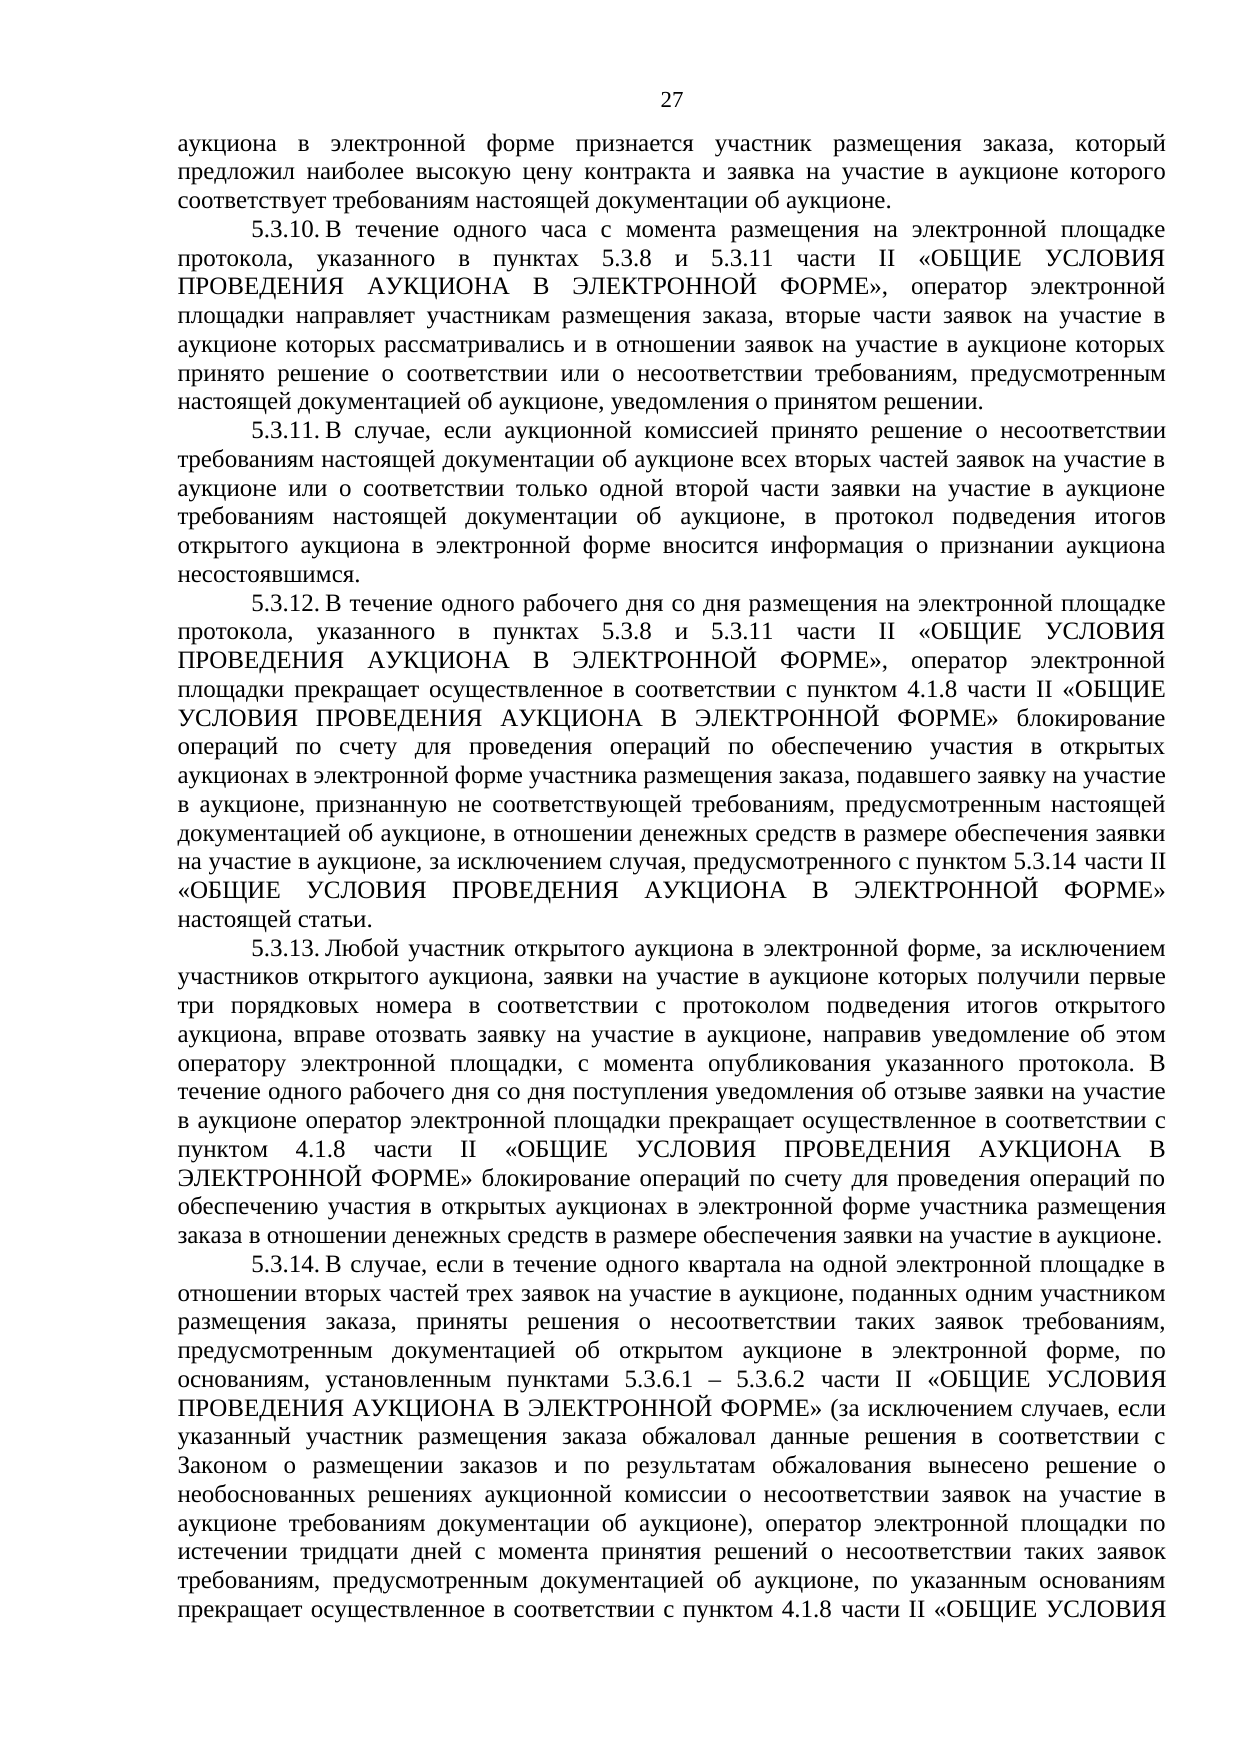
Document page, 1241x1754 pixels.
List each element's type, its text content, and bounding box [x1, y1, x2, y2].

text 5.3.12. В течение одного рабочего дня со дня размещения на электронной площадке протокола, указанного в пунктах 5.3.8 и 5.3.11 части II «ОБЩИЕ УСЛОВИЯ ПРОВЕДЕНИЯ АУКЦИОНА В ЭЛЕКТРОННОЙ ФОРМЕ», оператор электронной площадки прекращает осуществленное в соответствии с пунктом 4.1.8 части II «ОБЩИЕ УСЛОВИЯ ПРОВЕДЕНИЯ АУКЦИОНА В ЭЛЕКТРОННОЙ ФОРМЕ» блокирование операций по счету для проведения операций по обеспечению участия в открытых аукционах в электронной форме участника размещения заказа, подавшего заявку на участие в аукционе, признанную не соответствующей требованиям, предусмотренным настоящей документацией об аукционе, в отношении денежных средств в размере обеспечения заявки на участие в аукционе, за исключением случая, предусмотренного с пунктом 5.3.14 части II «ОБЩИЕ УСЛОВИЯ ПРОВЕДЕНИЯ АУКЦИОНА В ЭЛЕКТРОННОЙ ФОРМЕ» настоящей статьи. [177, 588, 1167, 933]
text 5.3.10. В течение одного часа с момента размещения на электронной площадке протокола, указанного в пунктах 5.3.8 и 5.3.11 части II «ОБЩИЕ УСЛОВИЯ ПРОВЕДЕНИЯ АУКЦИОНА В ЭЛЕКТРОННОЙ ФОРМЕ», оператор электронной площадки направляет участникам размещения заказа, вторые части заявок на участие в аукционе которых рассматривались и в отношении заявок на участие в аукционе которых принято решение о соответствии или о несоответствии требованиям, предусмотренным настоящей документацией об аукционе, уведомления о принятом решении. [177, 214, 1167, 415]
text 5.3.13. Любой участник открытого аукциона в электронной форме, за исключением участников открытого аукциона, заявки на участие в аукционе которых получили первые три порядковых номера в соответствии с протоколом подведения итогов открытого аукциона, вправе отозвать заявку на участие в аукционе, направив уведомление об этом оператору электронной площадки, с момента опубликования указанного протокола. В течение одного рабочего дня со дня поступления уведомления об отзыве заявки на участие в аукционе оператор электронной площадки прекращает осуществленное в соответствии с пунктом 4.1.8 части II «ОБЩИЕ УСЛОВИЯ ПРОВЕДЕНИЯ АУКЦИОНА В ЭЛЕКТРОННОЙ ФОРМЕ» блокирование операций по счету для проведения операций по обеспечению участия в открытых аукционах в электронной форме участника размещения заказа в отношении денежных средств в размере обеспечения заявки на участие в аукционе. [177, 933, 1167, 1249]
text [177, 1249, 1167, 1623]
text 5.3.11. В случае, если аукционной комиссией принято решение о несоответствии требованиям настоящей документации об аукционе всех вторых частей заявок на участие в аукционе или о соответствии только одной второй части заявки на участие в аукционе требованиям настоящей документации об аукционе, в протокол подведения итогов открытого аукциона в электронной форме вносится информация о признании аукциона несостоявшимся. [177, 415, 1167, 588]
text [177, 128, 1167, 214]
